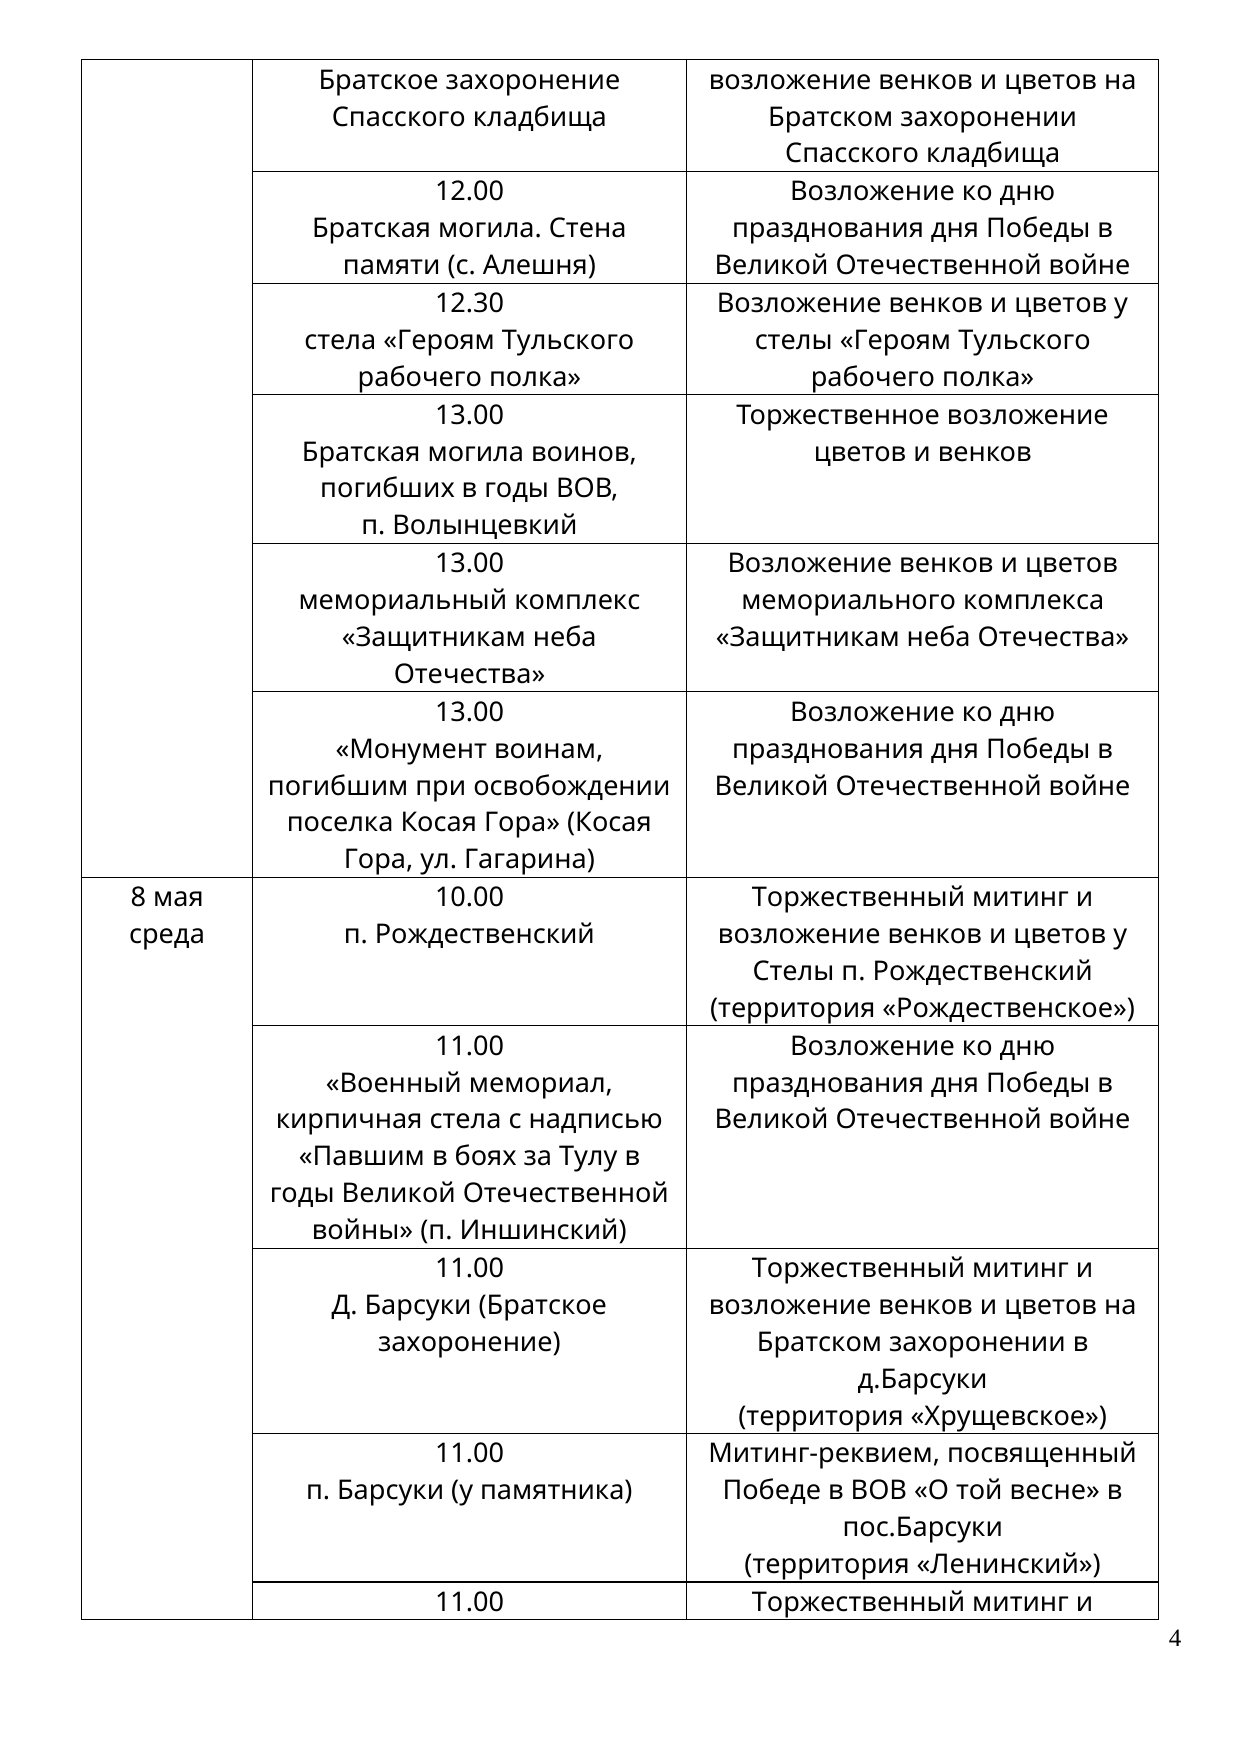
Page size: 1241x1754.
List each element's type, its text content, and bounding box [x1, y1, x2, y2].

table_cell Возложение ко дню празднования дня Победы в Великой Отечественной войне [687, 692, 1158, 877]
table_cell Возложение венков и цветов мемориального комплекса «Защитникам неба Отечества» [687, 544, 1158, 691]
table_cell Торжественный митинг и возложение венков и цветов у Стелы п. Рождественский (территория «Рождественское») [687, 878, 1158, 1025]
table_cell Торжественное возложение цветов и венков [687, 395, 1158, 543]
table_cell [687, 60, 1158, 171]
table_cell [253, 60, 686, 171]
table_cell Митинг-реквием, посвященный Победе в ВОВ «О той весне» в пос.Барсуки (территория «Ленинский») [687, 1434, 1158, 1581]
table_cell 8 мая среда [82, 878, 252, 1619]
table_cell Возложение ко дню празднования дня Победы в Великой Отечественной войне [687, 172, 1158, 282]
table_cell 12.00 Братская могила. Стена памяти (с. Алешня) [253, 172, 686, 282]
table_cell 11.00 «Военный мемориал, кирпичная стела с надписью «Павшим в боях за Тулу в годы Великой Отечественной войны» (п. Иншинский) [253, 1026, 686, 1247]
table_cell Возложение ко дню празднования дня Победы в Великой Отечественной войне [687, 1026, 1158, 1247]
table_cell Возложение венков и цветов у стелы «Героям Тульского рабочего полка» [687, 284, 1158, 394]
table_cell Торжественный митинг и возложение венков и цветов на Братском захоронении в д.Барсуки (территория «Хрущевское») [687, 1249, 1158, 1433]
table_cell 11.00 п. Барсуки (у памятника) [253, 1434, 686, 1581]
table_cell 13.00 Братская могила воинов, погибших в годы ВОВ, п. Волынцевкий [253, 395, 686, 543]
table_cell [253, 1583, 686, 1619]
table_cell 13.00 мемориальный комплекс «Защитникам неба Отечества» [253, 544, 686, 691]
table_cell 13.00 «Монумент воинам, погибшим при освобождении поселка Косая Гора» (Косая Гора, ул. Гагарина) [253, 692, 686, 877]
table_cell 12.30 стела «Героям Тульского рабочего полка» [253, 284, 686, 394]
table_cell 10.00 п. Рождественский [253, 878, 686, 1025]
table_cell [687, 1583, 1158, 1619]
table_cell 11.00 Д. Барсуки (Братское захоронение) [253, 1249, 686, 1433]
